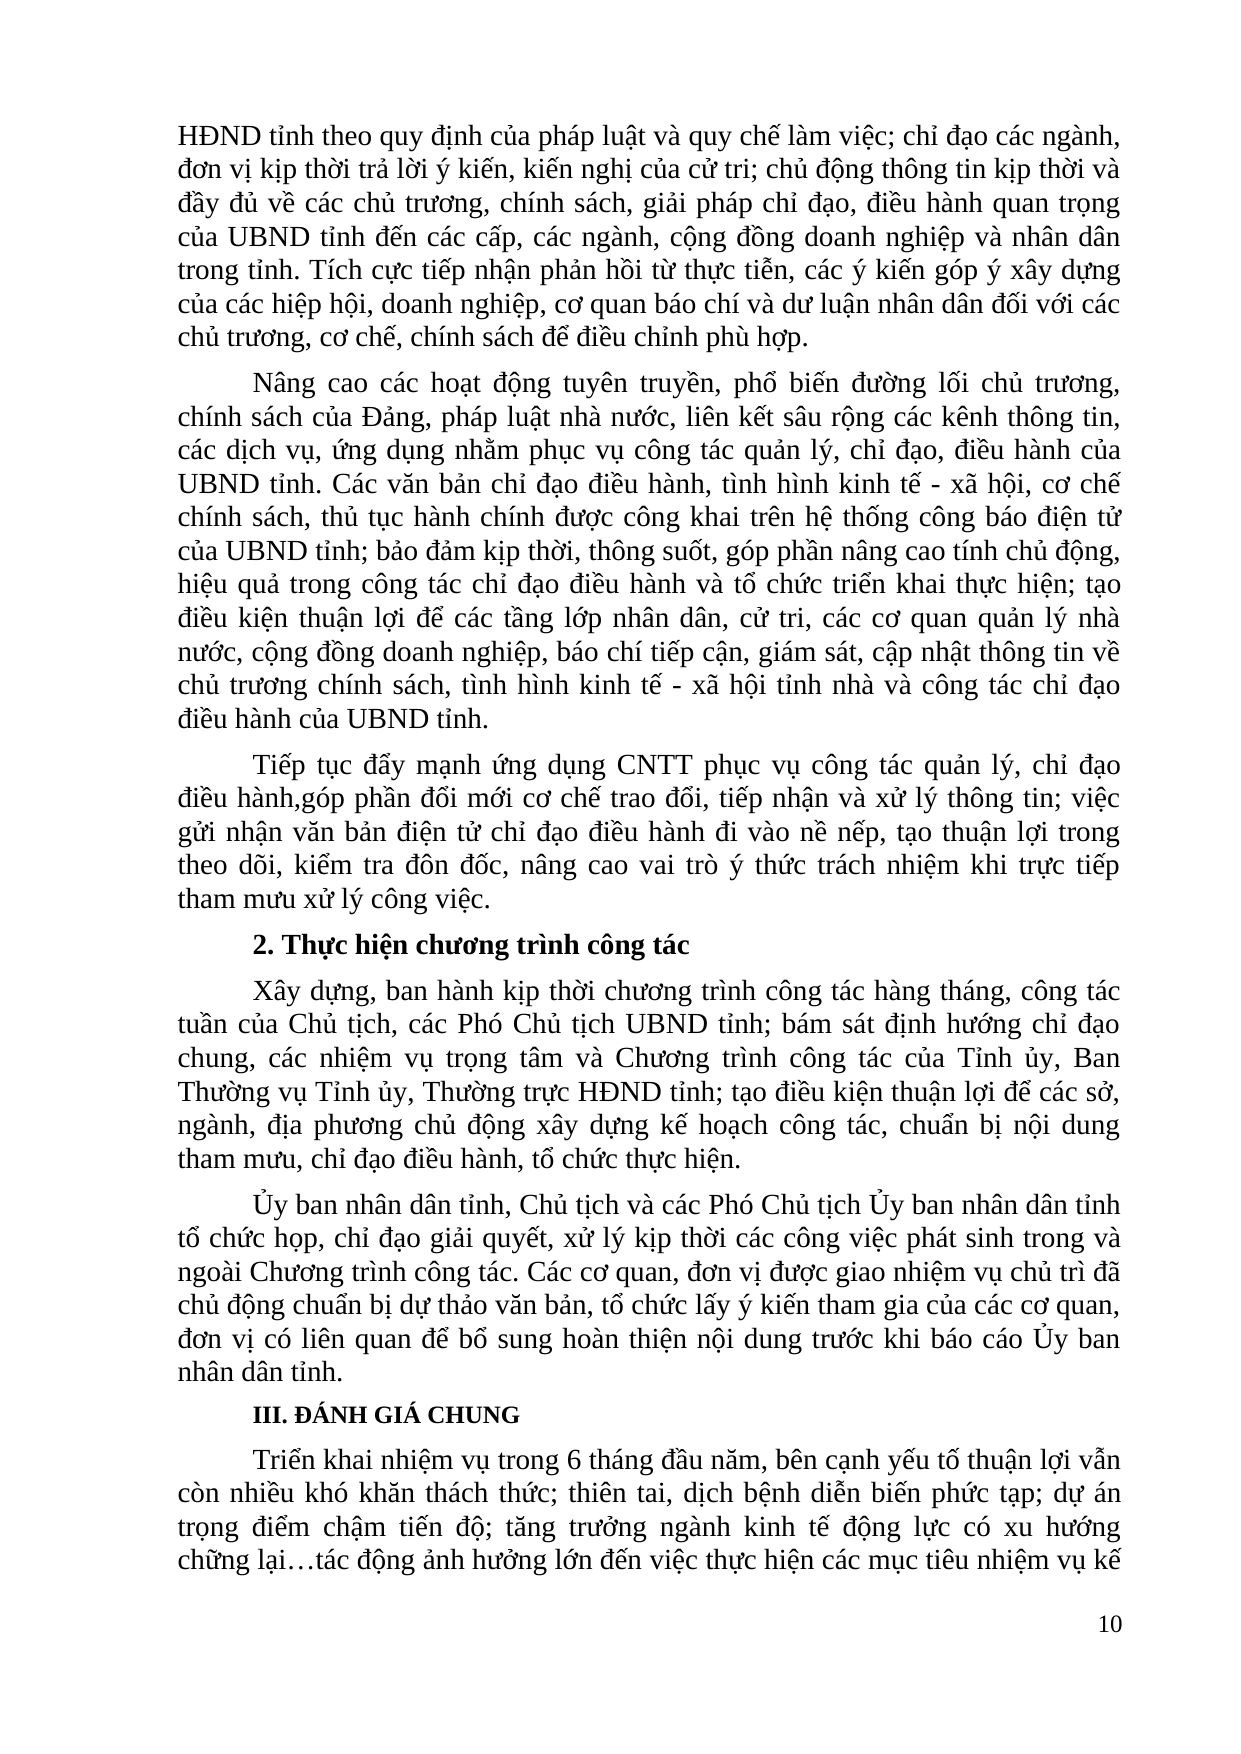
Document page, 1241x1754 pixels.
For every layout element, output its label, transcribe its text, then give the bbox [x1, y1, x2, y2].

text III. ĐÁNH GIÁ CHUNG [177, 1401, 1122, 1429]
text Nâng cao các hoạt động tuyên truyền, phổ biến đường lối chủ trương, chính sách của Đảng, pháp luật nhà nước, liên kết sâu rộng các kênh thông tin, các dịch vụ, ứng dụng nhằm phục vụ công tác quản lý, chỉ đạo, điều hành của UBND tỉnh. Các văn bản chỉ đạo điều hành, tình hình kinh tế - xã hội, cơ chế chính sách, thủ tục hành chính được công khai trên hệ thống công báo điện tử của UBND tỉnh; bảo đảm kịp thời, thông suốt, góp phần nâng cao tính chủ động, hiệu quả trong công tác chỉ đạo điều hành và tổ chức triển khai thực hiện; tạo điều kiện thuận lợi để các tầng lớp nhân dân, cử tri, các cơ quan quản lý nhà nước, cộng đồng doanh nghiệp, báo chí tiếp cận, giám sát, cập nhật thông tin về chủ trương chính sách, tình hình kinh tế - xã hội tỉnh nhà và công tác chỉ đạo điều hành của UBND tỉnh. [177, 365, 1122, 734]
text Ủy ban nhân dân tỉnh, Chủ tịch và các Phó Chủ tịch Ủy ban nhân dân tỉnh tổ chức họp, chỉ đạo giải quyết, xử lý kịp thời các công việc phát sinh trong và ngoài Chương trình công tác. Các cơ quan, đơn vị được giao nhiệm vụ chủ trì đã chủ động chuẩn bị dự thảo văn bản, tổ chức lấy ý kiến tham gia của các cơ quan, đơn vị có liên quan để bổ sung hoàn thiện nội dung trước khi báo cáo Ủy ban nhân dân tỉnh. [177, 1187, 1122, 1388]
text Xây dựng, ban hành kịp thời chương trình công tác hàng tháng, công tác tuần của Chủ tịch, các Phó Chủ tịch UBND tỉnh; bám sát định hướng chỉ đạo chung, các nhiệm vụ trọng tâm và Chương trình công tác của Tỉnh ủy, Ban Thường vụ Tỉnh ủy, Thường trực HĐND tỉnh; tạo điều kiện thuận lợi để các sở, ngành, địa phương chủ động xây dựng kế hoạch công tác, chuẩn bị nội dung tham mưu, chỉ đạo điều hành, tổ chức thực hiện. [177, 973, 1122, 1174]
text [177, 118, 1122, 353]
text Tiếp tục đẩy mạnh ứng dụng CNTT phục vụ công tác quản lý, chỉ đạo điều hành,góp phần đổi mới cơ chế trao đổi, tiếp nhận và xử lý thông tin; việc gửi nhận văn bản điện tử chỉ đạo điều hành đi vào nề nếp, tạo thuận lợi trong theo dõi, kiểm tra đôn đốc, nâng cao vai trò ý thức trách nhiệm khi trực tiếp tham mưu xử lý công việc. [177, 747, 1122, 914]
text 2. Thực hiện chương trình công tác [177, 927, 1122, 961]
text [177, 1442, 1122, 1576]
